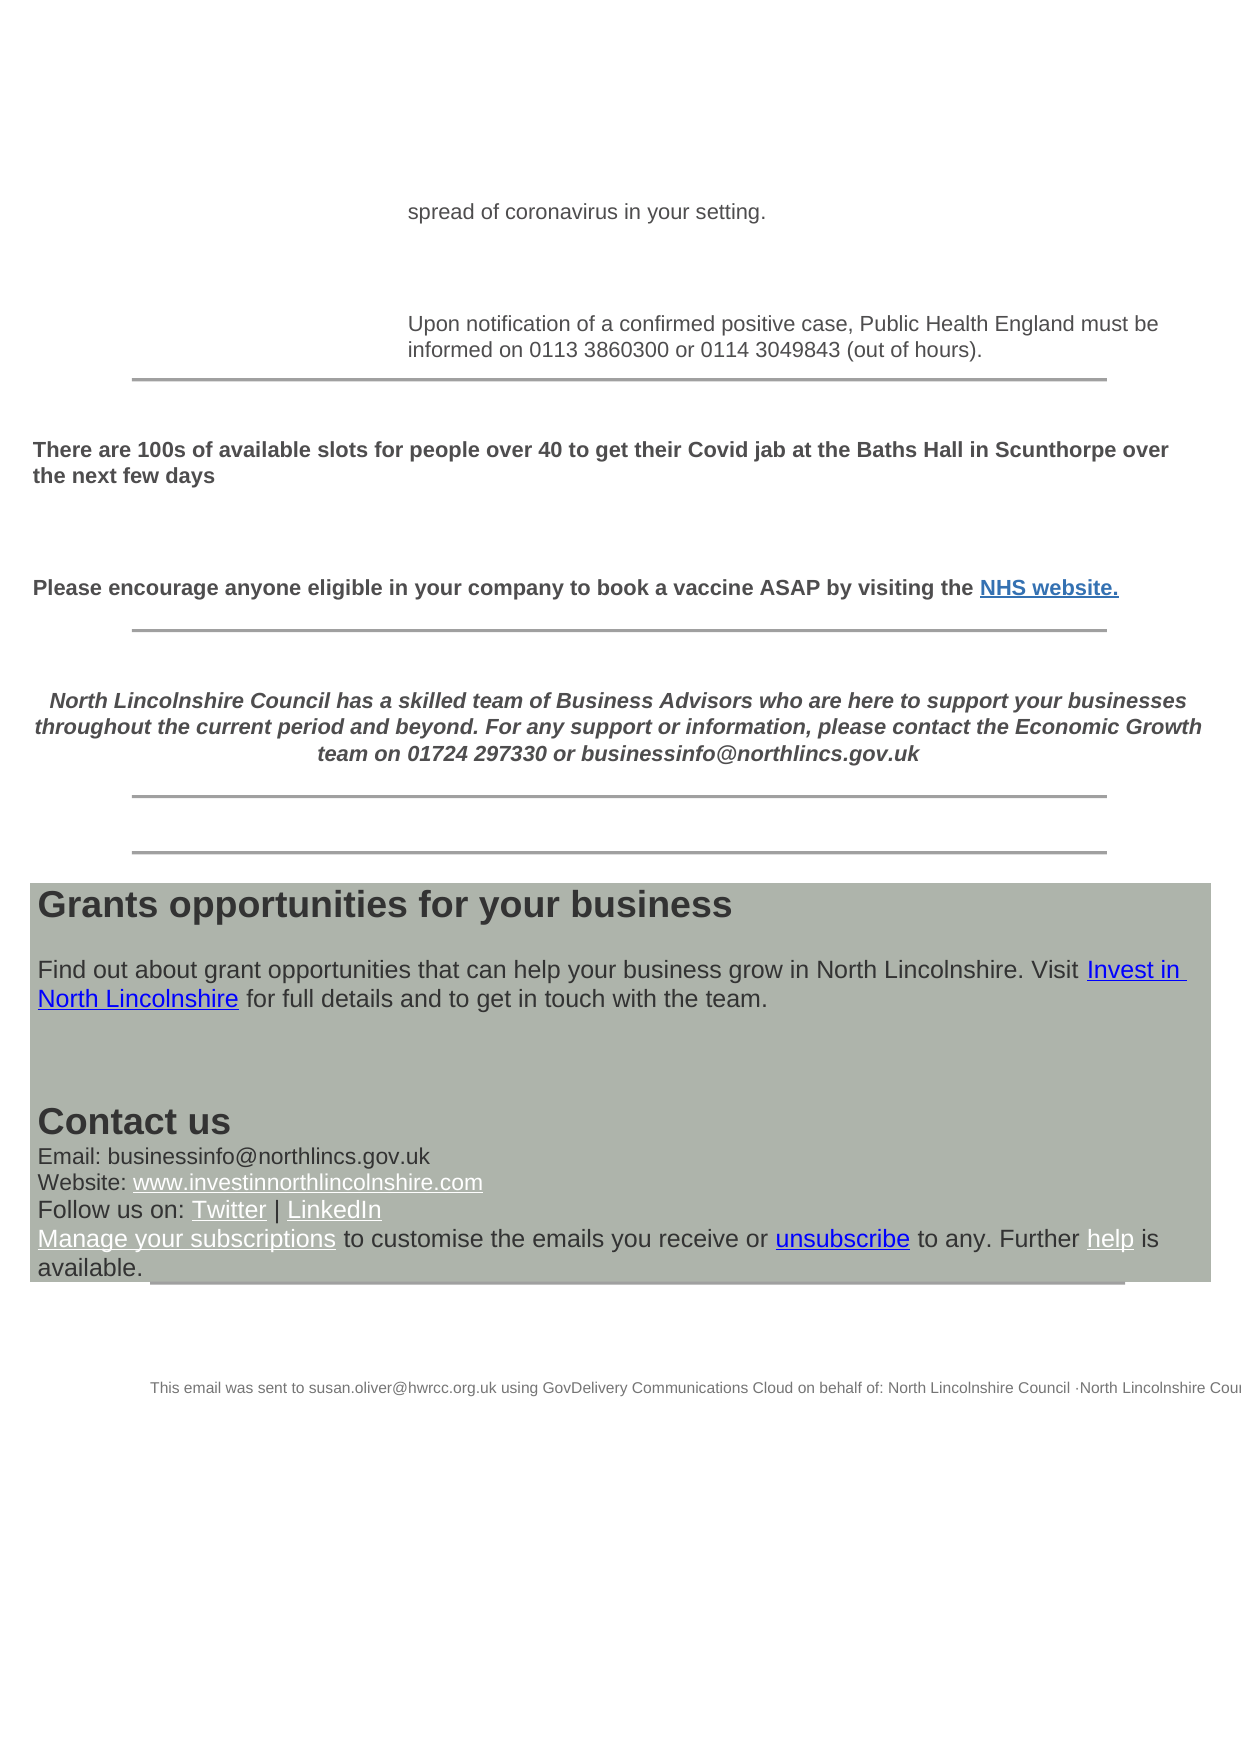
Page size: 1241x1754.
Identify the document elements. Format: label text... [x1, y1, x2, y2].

table_cell Email: businessinfo@northlincs.gov.uk [30, 1143, 1211, 1169]
table_header Grants opportunities for your business Find out about grant opportunities that can help your business grow in North Lincolnshire. Visit Invest in North Lincolnshire for full details and to get in touch with the team. Contact us [30, 883, 1211, 1143]
table_header This email was sent to susan.oliver@hwrcc.org.uk using GovDelivery Communications Cloud on behalf of: North Lincolnshire Council ·North Lincolnshire Council Church Square House Scunthorpe North Lincolnshire DN15 6NL [150, 1310, 1240, 1466]
table_cell Website: www.investinnorthlincolnshire.com [30, 1169, 1211, 1195]
table_header [0, 150, 1240, 883]
table_cell Follow us on: Twitter | LinkedIn [30, 1195, 1211, 1224]
table_cell Manage your subscriptions to customise the emails you receive or unsubscribe to any. Further help is available. [30, 1224, 1211, 1282]
